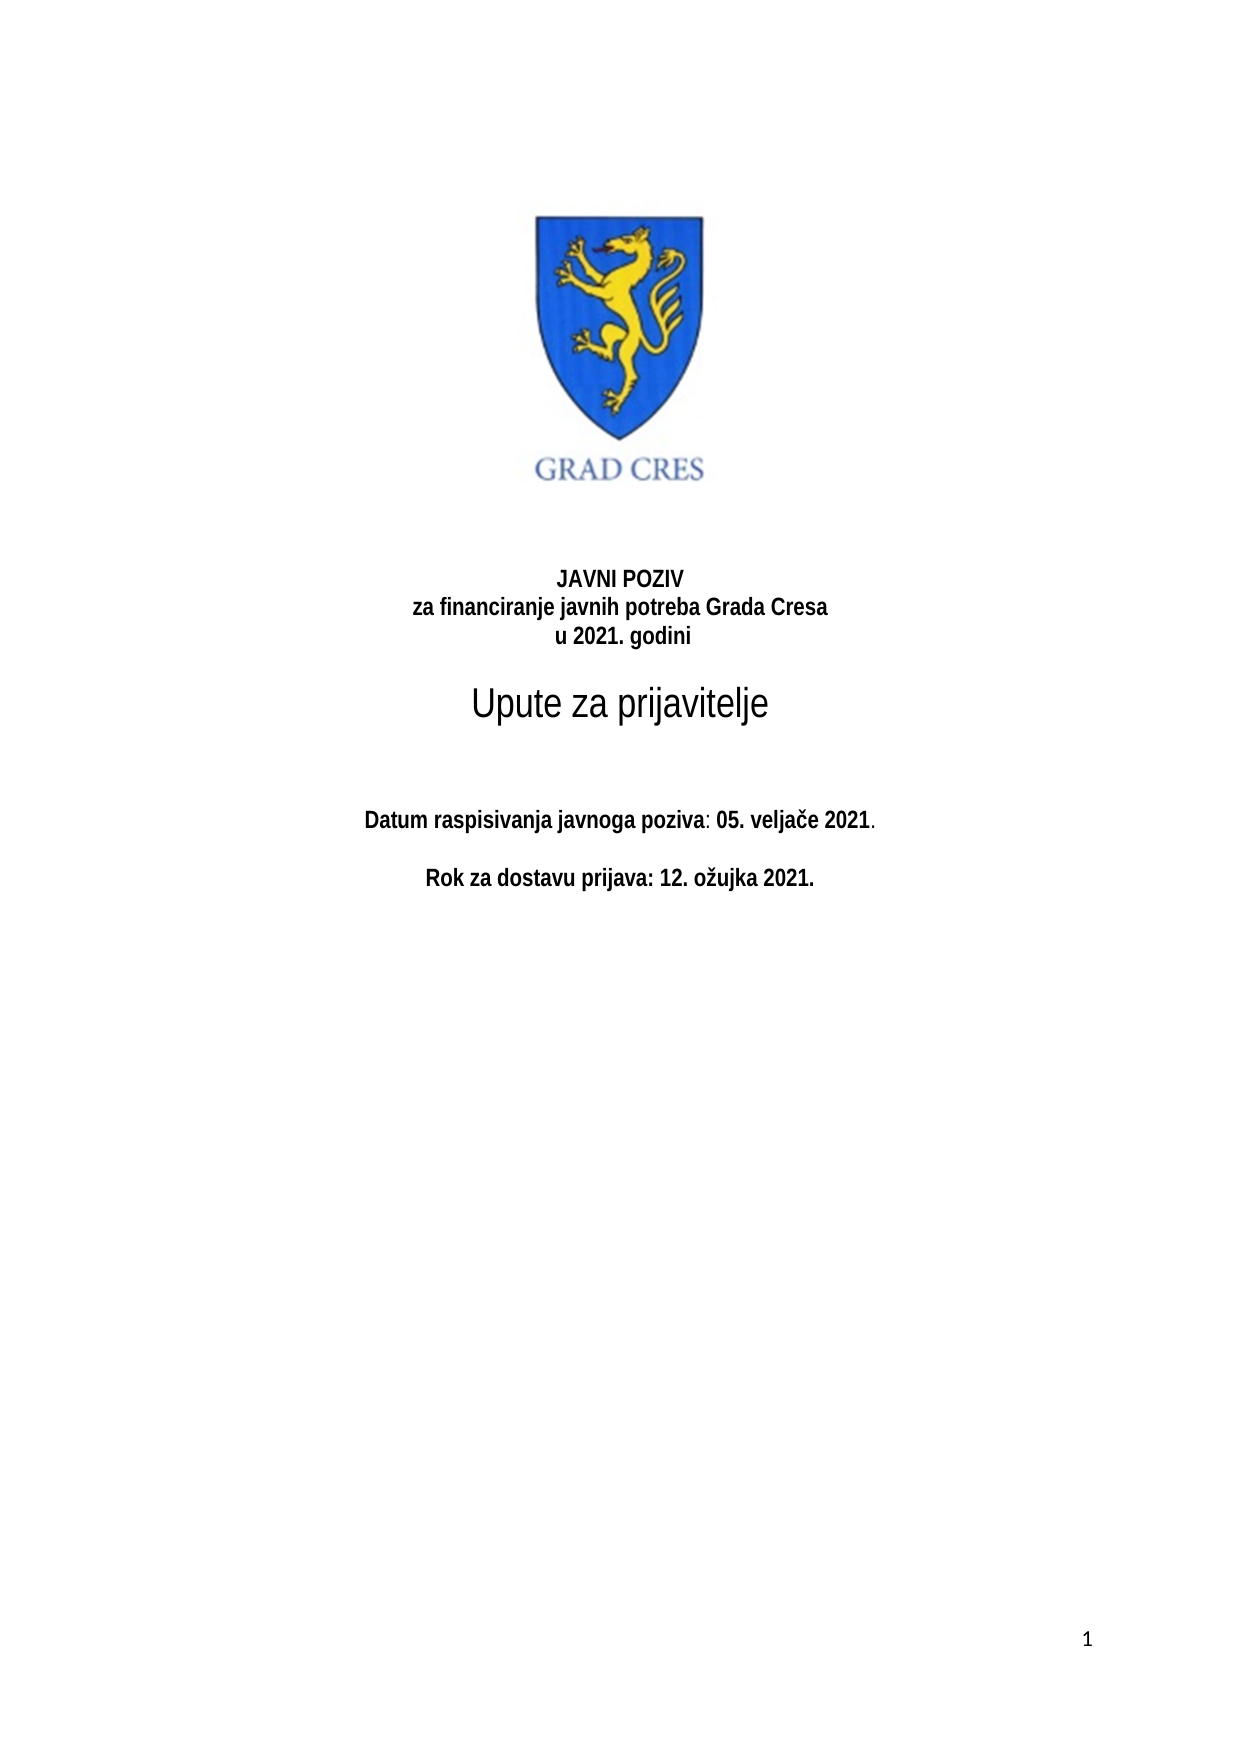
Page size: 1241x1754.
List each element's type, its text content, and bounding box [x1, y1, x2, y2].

text Upute za prijavitelje [148, 678, 1093, 726]
text Rok za dostavu prijava: 12. ožujka 2021. [148, 863, 1093, 891]
picture [516, 201, 724, 494]
text za financiranje javnih potreba Grada Cresa [148, 592, 1093, 621]
text JAVNI POZIV [148, 564, 1093, 592]
text u 2021. godini [148, 621, 1093, 649]
text Datum raspisivanja javnoga poziva: 05. veljače 2021. [148, 805, 1093, 833]
